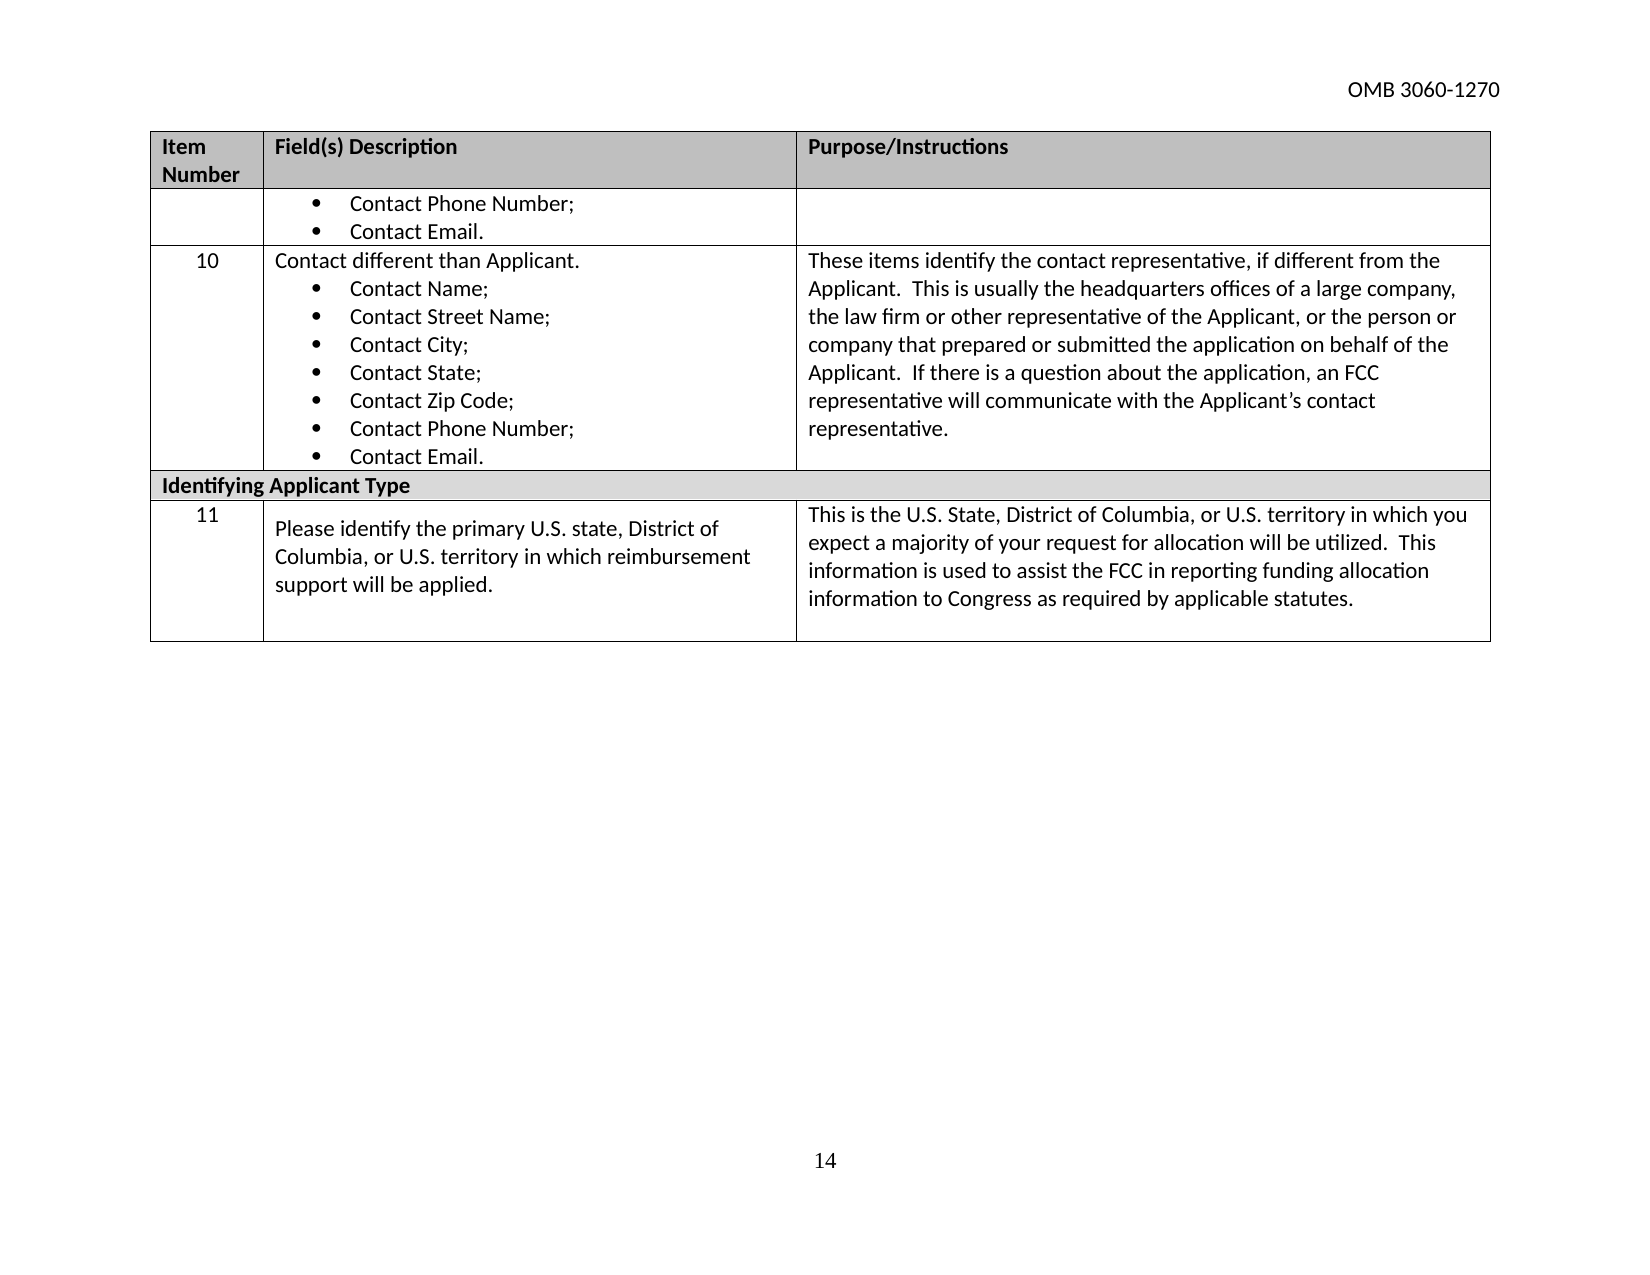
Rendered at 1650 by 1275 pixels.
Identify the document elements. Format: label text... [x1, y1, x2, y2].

table_cell 9 [151, 189, 263, 245]
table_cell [797, 189, 1490, 245]
table_header Item Number [151, 132, 263, 188]
table_cell Contact different than Applicant. Contact Name; Contact Street Name; Contact City; Contact State; Contact Zip Code; Contact Phone Number; Contact Email. [264, 246, 796, 470]
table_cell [264, 189, 796, 245]
table_header Purpose/Instructions [797, 132, 1490, 188]
table_cell This is the U.S. State, District of Columbia, or U.S. territory in which you expect a majority of your request for allocation will be utilized. This information is used to assist the FCC in reporting funding allocation information to Congress as required by applicable statutes. [797, 501, 1490, 641]
table_cell 10 [151, 246, 263, 470]
table_cell These items identify the contact representative, if different from the Applicant. This is usually the headquarters offices of a large company, the law firm or other representative of the Applicant, or the person or company that prepared or submitted the application on behalf of the Applicant. If there is a question about the application, an FCC representative will communicate with the Applicant’s contact representative. [797, 246, 1490, 470]
table_cell Please identify the primary U.S. state, District of Columbia, or U.S. territory in which reimbursement support will be applied. [264, 501, 796, 641]
table_cell Identifying Applicant Type [151, 471, 1490, 499]
table_header Field(s) Description [264, 132, 796, 188]
table_cell 11 [151, 501, 263, 641]
